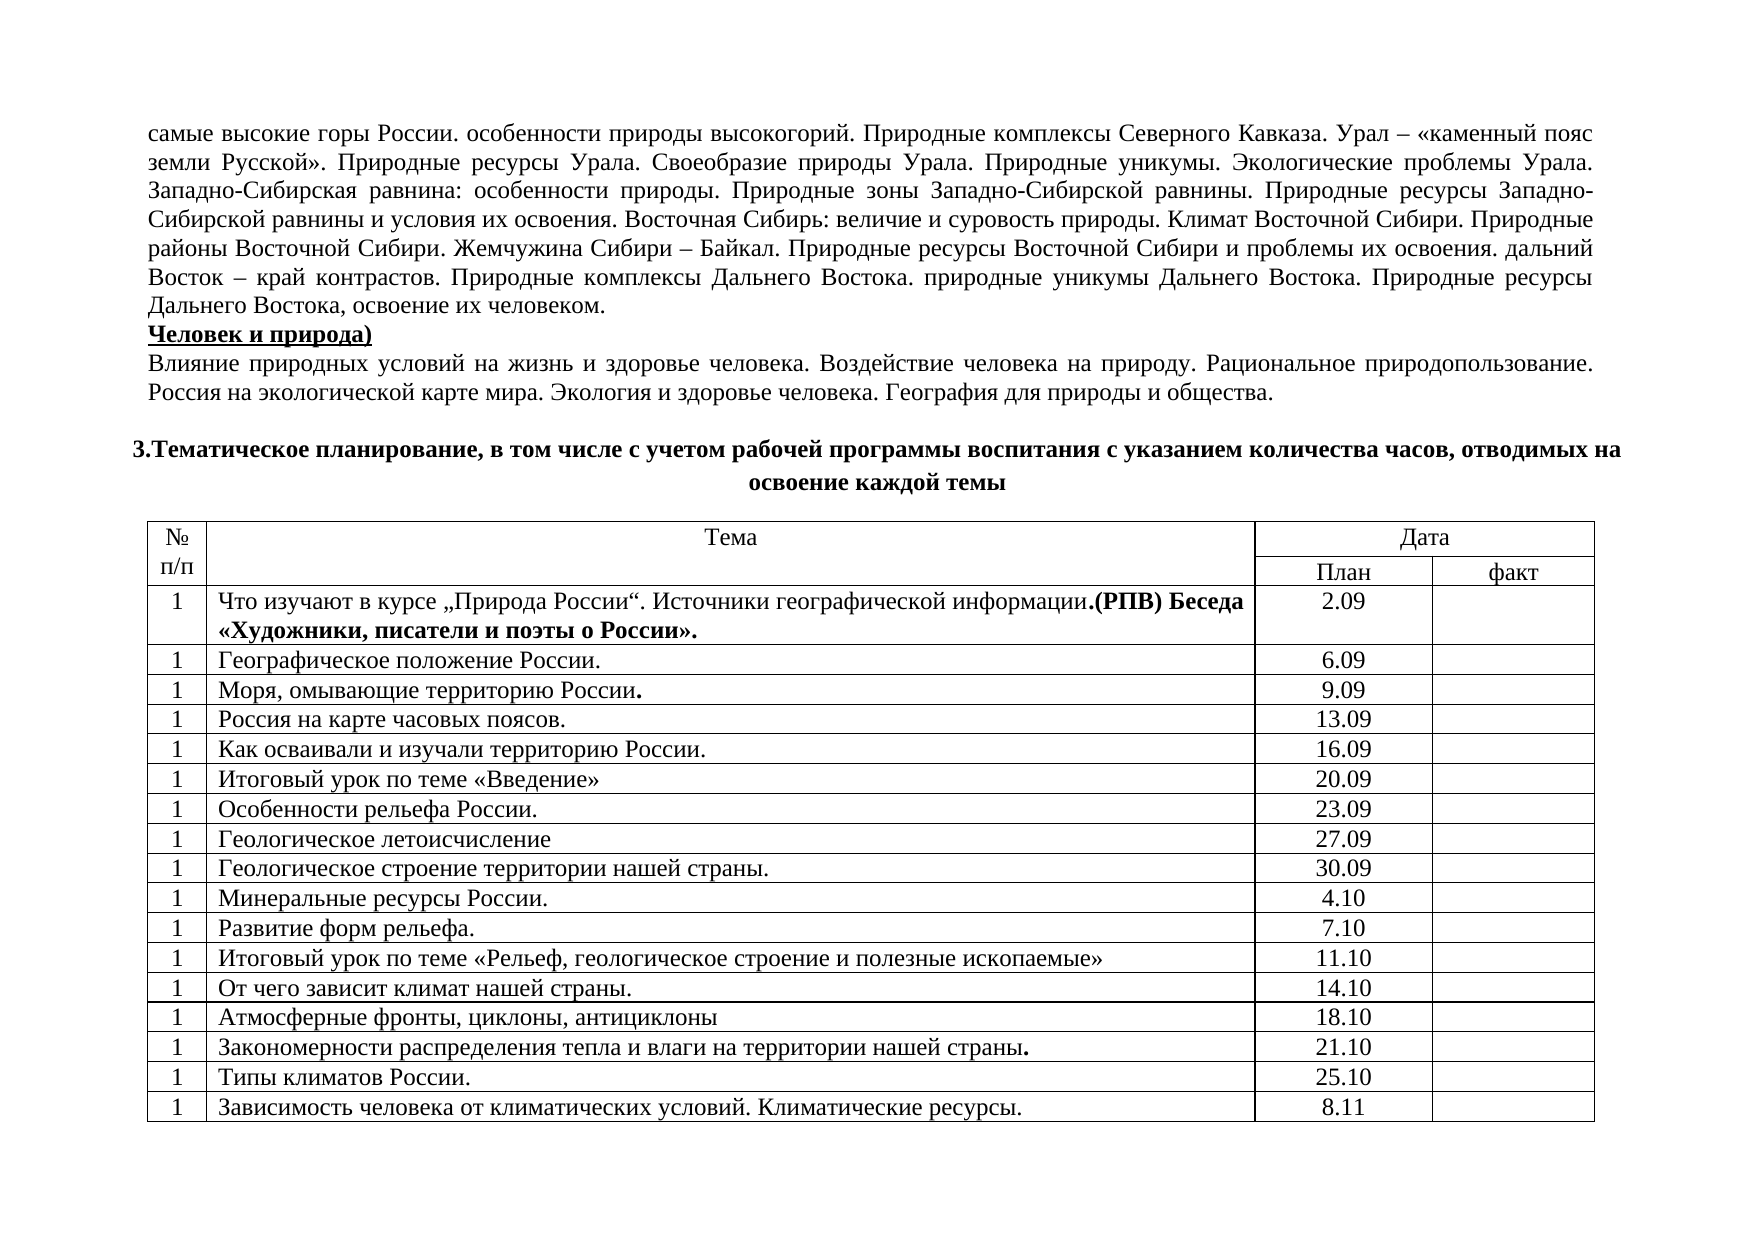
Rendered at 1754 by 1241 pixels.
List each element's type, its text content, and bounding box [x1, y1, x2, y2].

table_cell [1433, 973, 1594, 1001]
table_cell [1433, 734, 1594, 763]
table_cell 20.09 [1256, 764, 1432, 793]
table_cell 4.10 [1256, 883, 1432, 912]
table_cell 11.10 [1256, 943, 1432, 972]
table_cell Как осваивали и изучали территорию России. [207, 734, 1254, 763]
table_cell [1433, 943, 1594, 972]
table_cell 1 [148, 973, 206, 1001]
table_cell [1433, 824, 1594, 852]
table_header № п/п [148, 522, 206, 585]
table_cell План [1256, 557, 1432, 585]
table_cell От чего зависит климат нашей страны. [207, 973, 1254, 1001]
table_cell Геологическое летоисчисление [207, 824, 1254, 852]
table_cell 1 [148, 1062, 206, 1091]
table_cell [1433, 1062, 1594, 1091]
table_cell 2.09 [1256, 586, 1432, 644]
text Человек и природа) [148, 319, 1595, 348]
table_cell [1433, 794, 1594, 823]
table_cell Особенности рельефа России. [207, 794, 1254, 823]
table_cell 1 [148, 1003, 206, 1031]
table_cell Развитие форм рельефа. [207, 913, 1254, 942]
table_cell Закономерности распределения тепла и влаги на территории нашей страны. [207, 1032, 1254, 1061]
table_cell 30.09 [1256, 854, 1432, 882]
table_header Тема [207, 522, 1254, 585]
table_cell Россия на карте часовых поясов. [207, 705, 1254, 733]
text Влияние природных условий на жизнь и здоровье человека. Воздействие человека на природу. Рациональное природопользование. Россия на экологической карте мира. Экология и здоровье человека. География для природы и общества. [148, 348, 1595, 406]
table_cell 8.11 [1256, 1092, 1432, 1121]
table_cell 16.09 [1256, 734, 1432, 763]
table_cell 1 [148, 675, 206, 703]
table_cell [1433, 1032, 1594, 1061]
table_cell Итоговый урок по теме «Введение» [207, 764, 1254, 793]
table_cell 27.09 [1256, 824, 1432, 852]
table_cell Моря, омывающие территорию России. [207, 675, 1254, 703]
table_cell 21.10 [1256, 1032, 1432, 1061]
table_cell 1 [148, 883, 206, 912]
table_cell 1 [148, 824, 206, 852]
table_cell 25.10 [1256, 1062, 1432, 1091]
table_cell [1433, 883, 1594, 912]
table_cell 9.09 [1256, 675, 1432, 703]
table_cell 1 [148, 1092, 206, 1121]
table_cell Типы климатов России. [207, 1062, 1254, 1091]
table_cell 1 [148, 734, 206, 763]
table_cell 6.09 [1256, 645, 1432, 674]
table_cell Что изучают в курсе „Природа России“. Источники географической информации.(РПВ) Беседа «Художники, писатели и поэты о России». [207, 586, 1254, 644]
table_cell 14.10 [1256, 973, 1432, 1001]
table_cell 7.10 [1256, 913, 1432, 942]
table_cell [1433, 1092, 1594, 1121]
table_cell 1 [148, 764, 206, 793]
table_cell 1 [148, 1032, 206, 1061]
table_cell [1433, 705, 1594, 733]
table_cell [1433, 645, 1594, 674]
table_cell 23.09 [1256, 794, 1432, 823]
table_header Дата [1256, 522, 1594, 556]
table_cell 1 [148, 943, 206, 972]
table_cell 1 [148, 645, 206, 674]
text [148, 118, 1595, 319]
table_cell [1433, 675, 1594, 703]
table_cell Географическое положение России. [207, 645, 1254, 674]
table_cell [1433, 854, 1594, 882]
table_cell 1 [148, 705, 206, 733]
table_cell Минеральные ресурсы России. [207, 883, 1254, 912]
table_cell Геологическое строение территории нашей страны. [207, 854, 1254, 882]
table_cell факт [1433, 557, 1594, 585]
table_cell 13.09 [1256, 705, 1432, 733]
table_cell [1433, 764, 1594, 793]
table_cell [1433, 1003, 1594, 1031]
table_cell [1433, 913, 1594, 942]
table_cell Атмосферные фронты, циклоны, антициклоны [207, 1003, 1254, 1031]
table_cell [1433, 586, 1594, 644]
table_cell Зависимость человека от климатических условий. Климатические ресурсы. [207, 1092, 1254, 1121]
table_cell 18.10 [1256, 1003, 1432, 1031]
table_cell 1 [148, 794, 206, 823]
table_cell Итоговый урок по теме «Рельеф, геологическое строение и полезные ископаемые» [207, 943, 1254, 972]
text 3.Тематическое планирование, в том числе с учетом рабочей программы воспитания с указанием количества часов, отводимых на освоение каждой темы [118, 434, 1636, 496]
table_cell 1 [148, 913, 206, 942]
table_cell 1 [148, 586, 206, 644]
table_cell 1 [148, 854, 206, 882]
